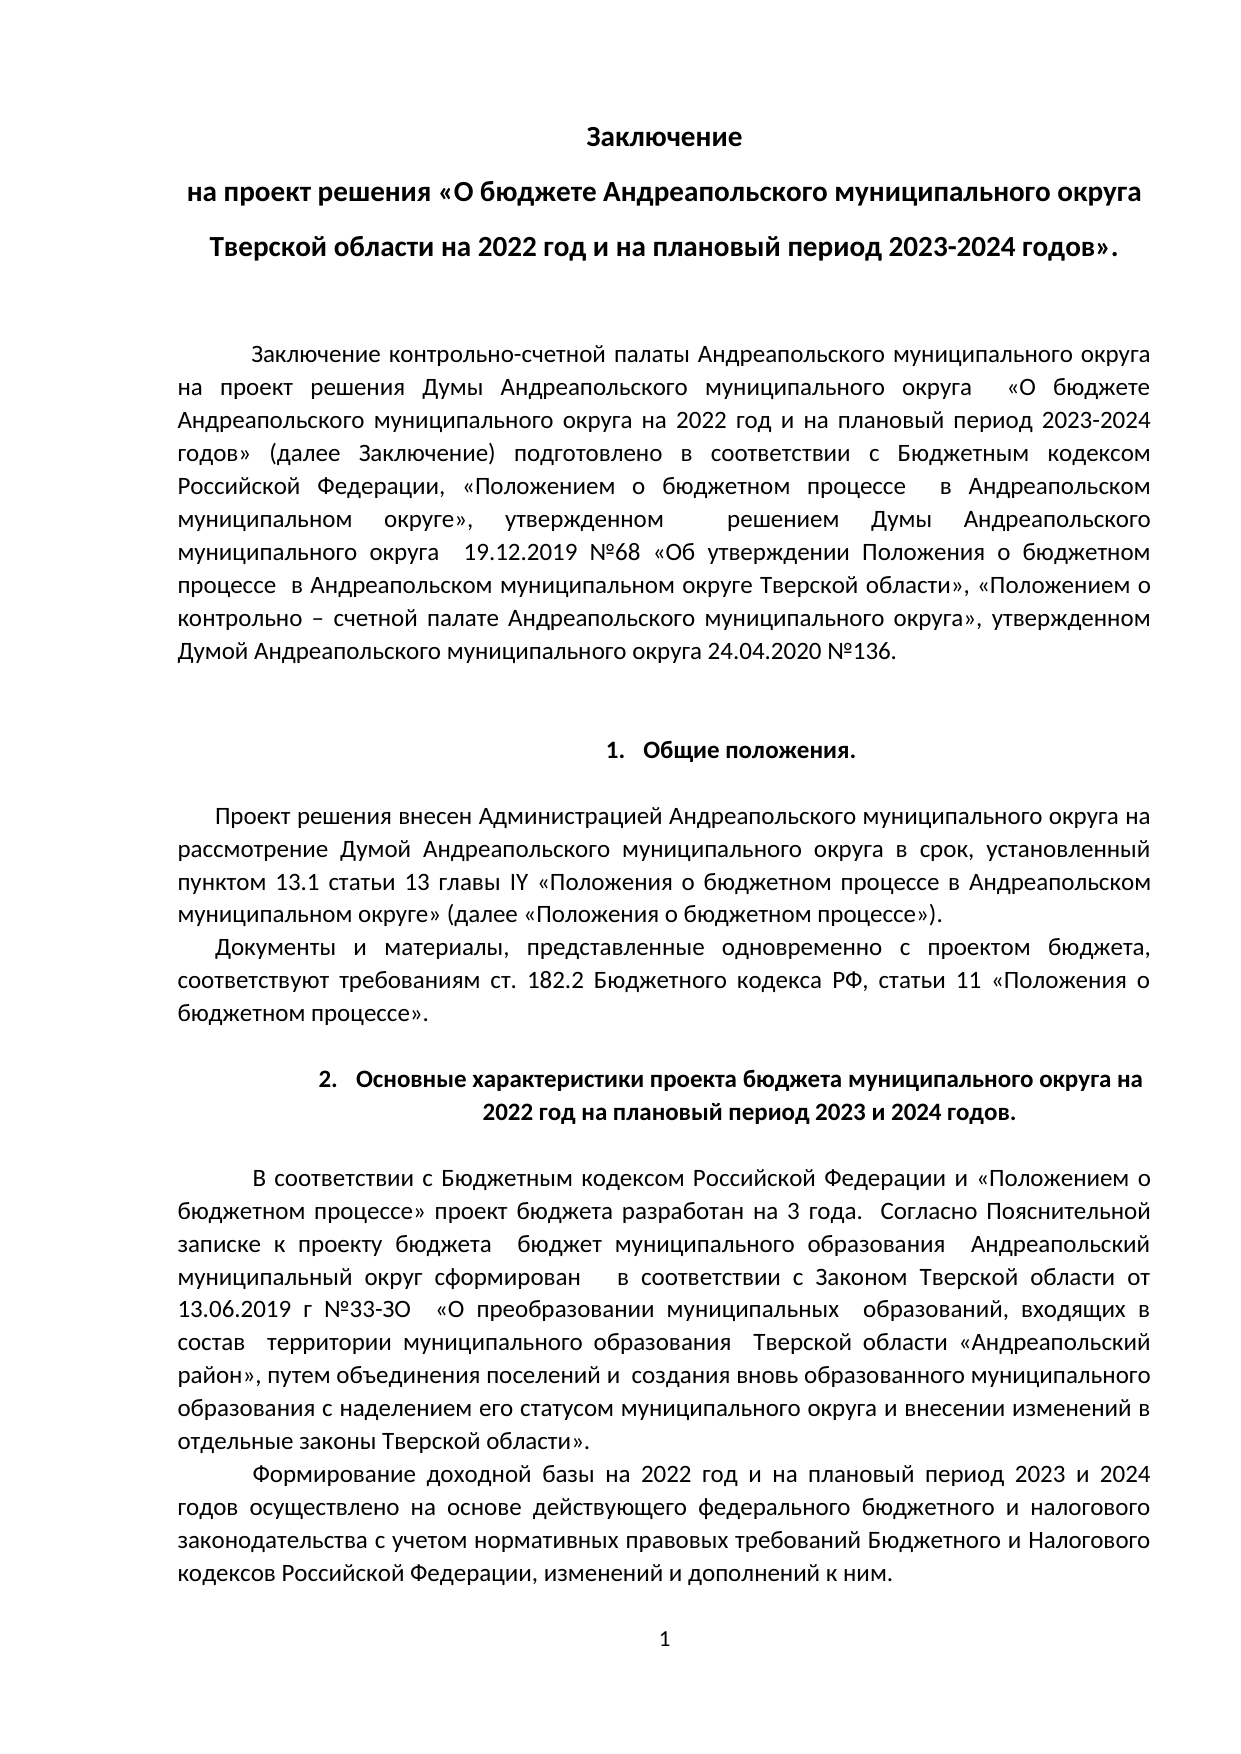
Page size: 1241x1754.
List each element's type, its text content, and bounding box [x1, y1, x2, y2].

list Основные характеристики проекта бюджета муниципального округа на 2022 год на плановый период 2023 и 2024 годов. [310, 1063, 1152, 1127]
list Общие положения. [310, 734, 1152, 764]
text Тверской области на 2022 год и на плановый период 2023-2024 годов». [177, 228, 1152, 264]
text на проект решения «О бюджете Андреапольского муниципального округа [177, 173, 1152, 209]
list В соответствии с Бюджетным кодексом Российской Федерации и «Положением о бюджетном процессе» проект бюджета разработан на 3 года. Согласно Пояснительной записке к проекту бюджета бюджет муниципального образования Андреапольский муниципальный округ сформирован в соответствии с Законом Тверской области от 13.06.2019 г №33-ЗО «О преобразовании муниципальных образований, входящих в состав территории муниципального образования Тверской области «Андреапольский район», путем объединения поселений и создания вновь образованного муниципального образования с наделением его статусом муниципального округа и внесении изменений в отдельные законы Тверской области». [177, 1162, 1152, 1456]
text Заключение [177, 118, 1152, 154]
text Заключение контрольно-счетной палаты Андреапольского муниципального округа на проект решения Думы Андреапольского муниципального округа «О бюджете Андреапольского муниципального округа на 2022 год и на плановый период 2023-2024 годов» (далее Заключение) подготовлено в соответствии с Бюджетным кодексом Российской Федерации, «Положением о бюджетном процессе в Андреапольском муниципальном округе», утвержденном решением Думы Андреапольского муниципального округа 19.12.2019 №68 «Об утверждении Положения о бюджетном процессе в Андреапольском муниципальном округе Тверской области», «Положением о контрольно – счетной палате Андреапольского муниципального округа», утвержденном Думой Андреапольского муниципального округа 24.04.2020 №136. [177, 338, 1152, 665]
list Формирование доходной базы на 2022 год и на плановый период 2023 и 2024 годов осуществлено на основе действующего федерального бюджетного и налогового законодательства с учетом нормативных правовых требований Бюджетного и Налогового кодексов Российской Федерации, изменений и дополнений к ним. [177, 1458, 1152, 1587]
list Проект решения внесен Администрацией Андреапольского муниципального округа на рассмотрение Думой Андреапольского муниципального округа в срок, установленный пунктом 13.1 статьи 13 главы IY «Положения о бюджетном процессе в Андреапольском муниципальном округе» (далее «Положения о бюджетном процессе»). [177, 800, 1152, 929]
list Документы и материалы, представленные одновременно с проектом бюджета, соответствуют требованиям ст. 182.2 Бюджетного кодекса РФ, статьи 11 «Положения о бюджетном процессе». [177, 931, 1152, 1028]
